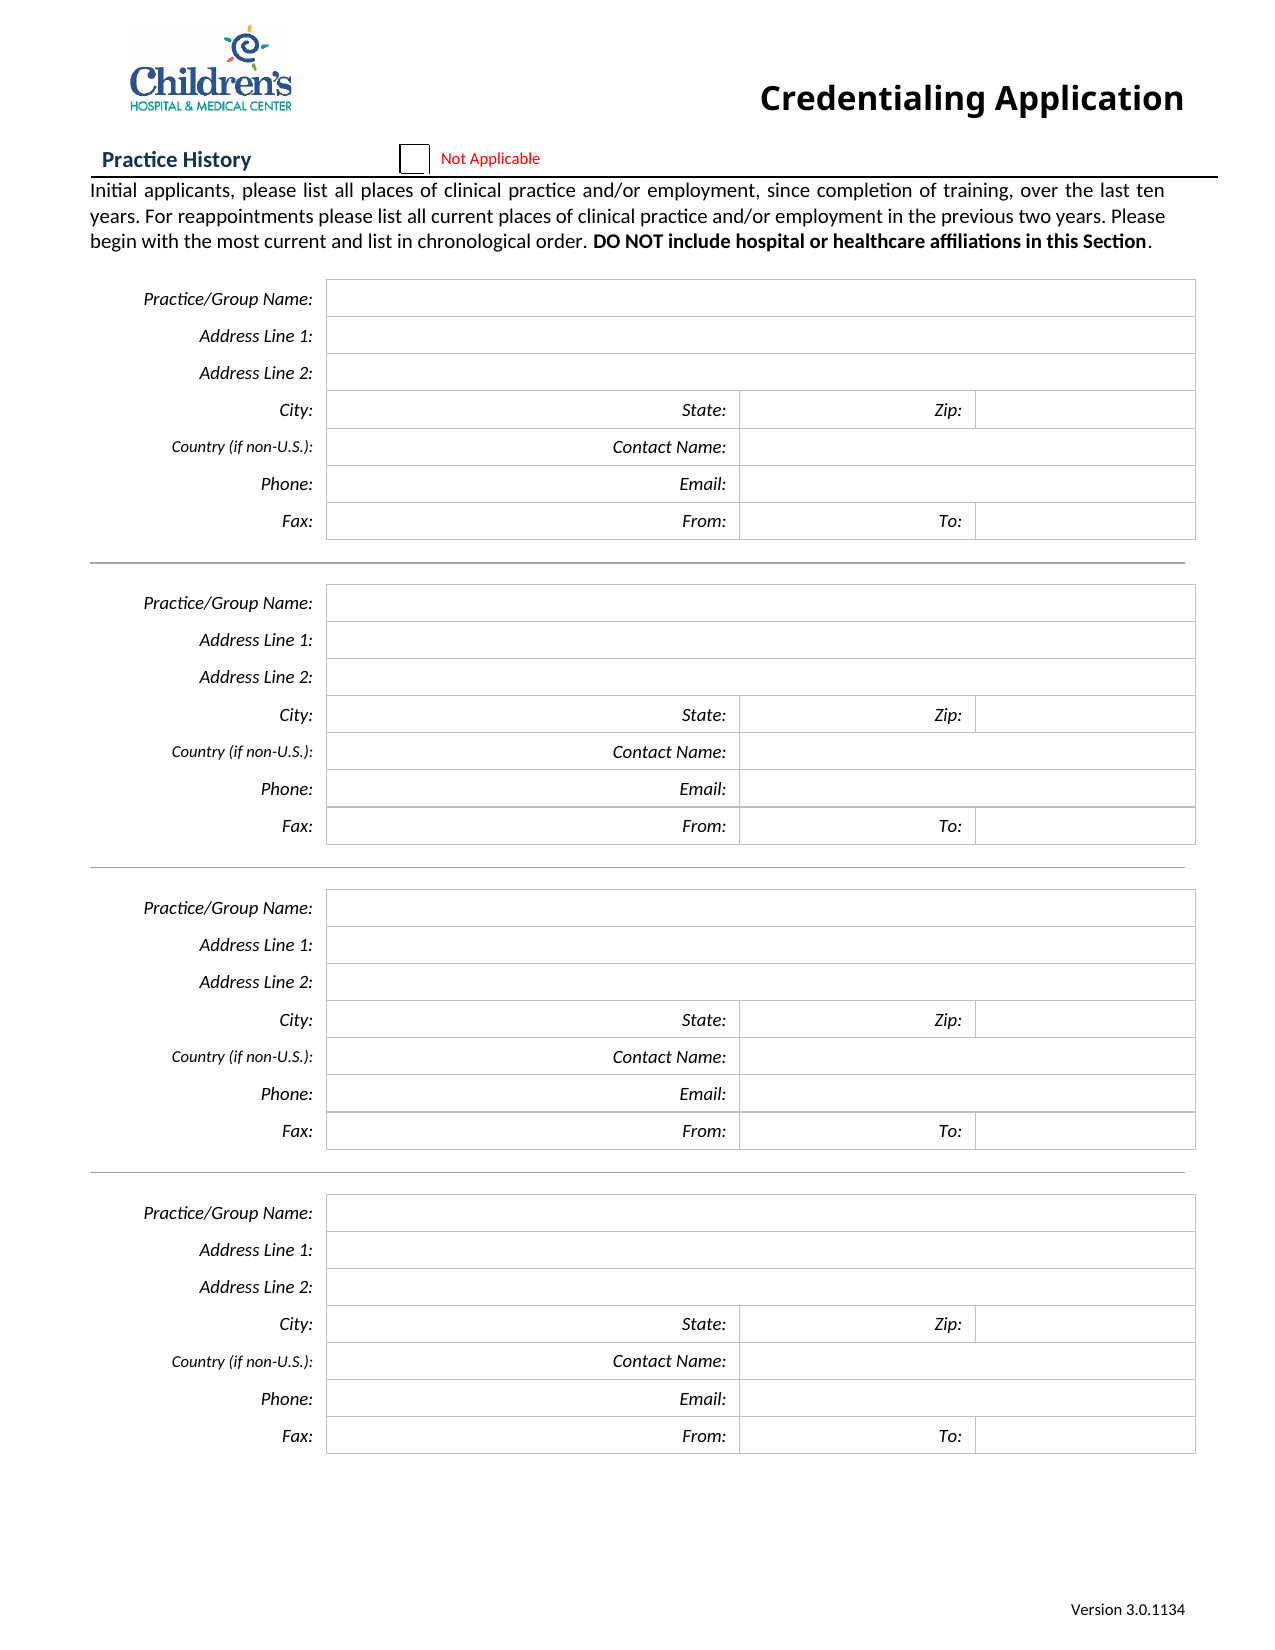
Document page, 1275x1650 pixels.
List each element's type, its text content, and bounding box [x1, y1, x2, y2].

table_cell Country (if non-U.S.): [90, 428, 326, 464]
table_cell From: [327, 1417, 739, 1453]
table_cell Email: [327, 1075, 739, 1111]
table_cell City: [90, 1305, 326, 1342]
table_cell From: [327, 1113, 739, 1148]
table_cell [740, 466, 1195, 502]
table_cell [740, 1380, 1195, 1416]
table_cell To: [740, 1113, 975, 1148]
table_cell [327, 1269, 1195, 1305]
table_cell Address Line 2: [90, 1268, 326, 1305]
table_cell Address Line 1: [90, 316, 326, 353]
table_header Practice History [91, 145, 399, 173]
table_cell [740, 1075, 1195, 1111]
table_cell Email: [327, 1380, 739, 1416]
table_cell [976, 1113, 1195, 1148]
table_cell [976, 391, 1195, 427]
table_cell State: [327, 1001, 739, 1037]
table_cell [976, 1306, 1195, 1342]
table_cell To: [740, 503, 975, 539]
table_cell Zip: [740, 696, 975, 732]
table_cell [327, 1232, 1195, 1268]
table_cell [976, 696, 1195, 732]
table_header [327, 1195, 1195, 1231]
table_cell To: [740, 808, 975, 843]
table_cell State: [327, 696, 739, 732]
table_cell Address Line 1: [90, 1231, 326, 1268]
table_cell [976, 1001, 1195, 1037]
table_cell [327, 354, 1195, 390]
table_cell [327, 317, 1195, 353]
table_cell [976, 808, 1195, 843]
table_cell Zip: [740, 391, 975, 427]
table_header [327, 890, 1195, 926]
table_cell State: [327, 391, 739, 427]
table_cell Fax: [90, 1111, 326, 1148]
table_cell [327, 927, 1195, 963]
table_header [401, 145, 429, 173]
table_cell Contact Name: [327, 1038, 739, 1074]
table_cell Country (if non-U.S.): [90, 732, 326, 769]
table_cell [740, 429, 1195, 464]
table_cell City: [90, 390, 326, 427]
table_header Practice/Group Name: [90, 584, 326, 621]
table_header Practice/Group Name: [90, 279, 326, 316]
table_cell To: [740, 1417, 975, 1453]
table_cell Phone: [90, 465, 326, 502]
table_cell Country (if non-U.S.): [90, 1037, 326, 1074]
table_cell City: [90, 695, 326, 732]
table_cell From: [327, 808, 739, 843]
table_cell [327, 659, 1195, 695]
table_cell [740, 770, 1195, 806]
table_cell Address Line 1: [90, 926, 326, 963]
table_cell Zip: [740, 1001, 975, 1037]
table_cell Fax: [90, 806, 326, 843]
table_cell [740, 1038, 1195, 1074]
table_cell Contact Name: [327, 733, 739, 769]
text Initial applicants, please list all places of clinical practice and/or employment, since completion of training, over the last ten years. For reappointments please list all current places of clinical practice and/or employment in the previous two years. Please begin with the most current and list in chronological order. DO NOT include hospital or healthcare affiliations in this Section. [90, 178, 1168, 254]
table_header Practice/Group Name: [90, 889, 326, 926]
table_cell City: [90, 1000, 326, 1037]
table_cell From: [327, 503, 739, 539]
table_cell [327, 964, 1195, 1000]
table_cell Zip: [740, 1306, 975, 1342]
table_header Practice/Group Name: [90, 1194, 326, 1231]
table_header Not Applicable [430, 145, 1169, 173]
table_cell Contact Name: [327, 429, 739, 464]
table_cell [327, 622, 1195, 658]
picture [130, 25, 292, 111]
table_header [327, 280, 1195, 316]
table_cell [976, 503, 1195, 539]
table_cell Fax: [90, 502, 326, 539]
table_cell Address Line 2: [90, 353, 326, 390]
table_cell Phone: [90, 769, 326, 806]
table_cell Address Line 2: [90, 963, 326, 1000]
table_cell Phone: [90, 1379, 326, 1416]
table_header [327, 585, 1195, 621]
table_cell [976, 1417, 1195, 1453]
table_cell [740, 733, 1195, 769]
table_cell Country (if non-U.S.): [90, 1342, 326, 1379]
table_cell Fax: [90, 1416, 326, 1453]
table_cell Phone: [90, 1074, 326, 1111]
table_cell [740, 1343, 1195, 1379]
table_cell Address Line 2: [90, 658, 326, 695]
table_cell Email: [327, 770, 739, 806]
table_cell State: [327, 1306, 739, 1342]
table_cell Address Line 1: [90, 621, 326, 658]
table_cell Email: [327, 466, 739, 502]
table_cell Contact Name: [327, 1343, 739, 1379]
